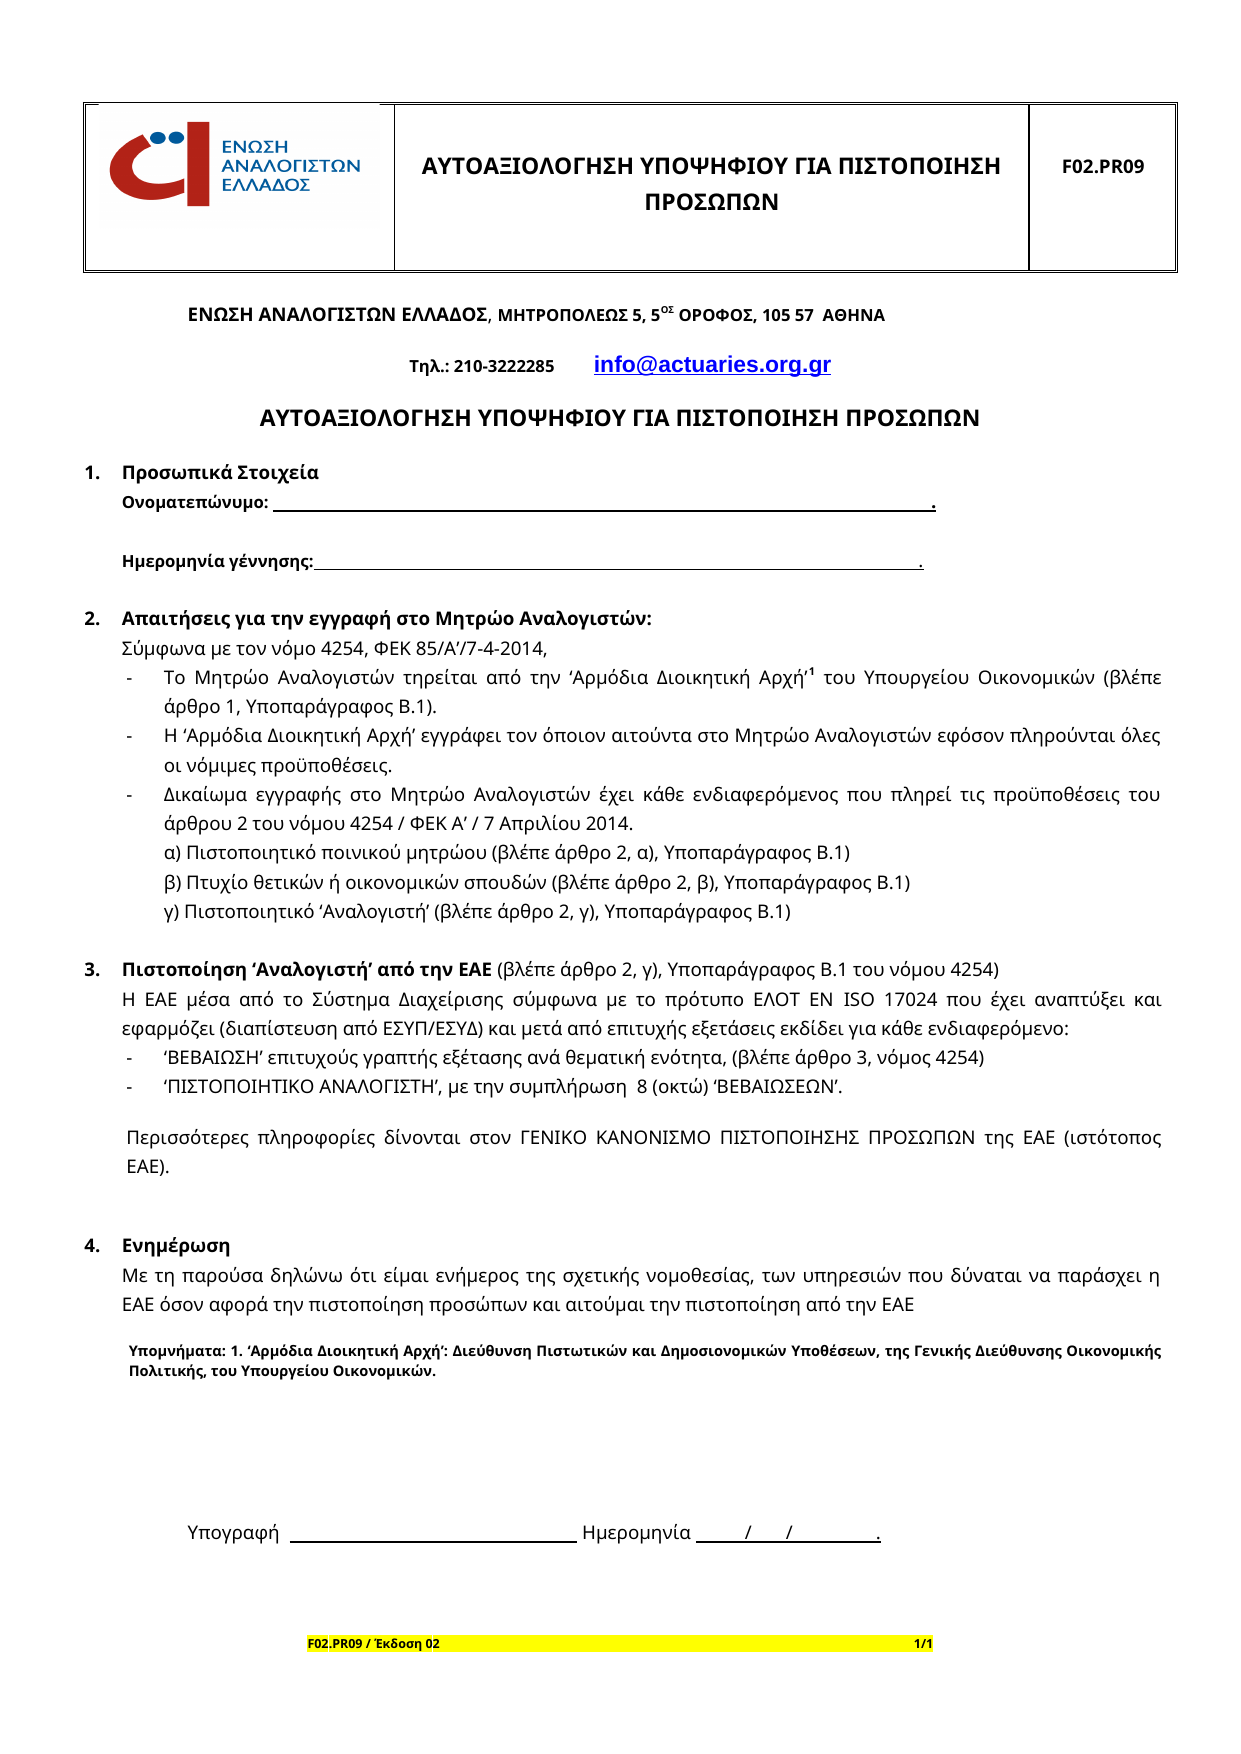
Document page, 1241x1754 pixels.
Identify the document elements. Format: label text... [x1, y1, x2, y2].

list ‘ΠΙΣΤΟΠΟΙΗΤΙΚΟ ΑΝΑΛΟΓΙΣΤΗ’, με την συμπλήρωση 8 (οκτώ) ‘ΒΕΒΑΙΩΣΕΩΝ’. [126, 1074, 1162, 1099]
list Ονοματεπώνυμο: . [122, 488, 1162, 514]
list γ) Πιστοποιητικό ‘Αναλογιστή’ (βλέπε άρθρο 2, γ), Υποπαράγραφος Β.1) [164, 898, 1162, 924]
list Σύμφωνα με τον νόμο 4254, ΦΕΚ 85/Α’/7-4-2014, [122, 635, 1162, 660]
text ΑΥΤΟΑΞΙΟΛΟΓΗΣΗ ΥΠΟΨΗΦΙΟΥ ΓΙΑ ΠΙΣΤΟΠΟΙΗΣΗ ΠΡΟΣΩΠΩΝ [187, 402, 1053, 434]
text Υπομνήματα: 1. ‘Αρμόδια Διοικητική Αρχή’: Διεύθυνση Πιστωτικών και Δημοσιονομικών Υποθέσεων, της Γενικής Διεύθυνσης Οικονομικής Πολιτικής, του Υπουργείου Οικονομικών. [128, 1341, 1162, 1381]
list α) Πιστοποιητικό ποινικού μητρώου (βλέπε άρθρο 2, α), Υποπαράγραφος Β.1) [164, 840, 1162, 865]
list Ημερομηνία γέννησης: . [122, 547, 1162, 572]
list ‘ΒΕΒΑΙΩΣΗ’ επιτυχούς γραπτής εξέτασης ανά θεματική ενότητα, (βλέπε άρθρο 3, νόμος 4254) [126, 1044, 1162, 1070]
text EΝΩΣΗ ΑΝΑΛΟΓΙΣΤΩΝ ΕΛΛΑΔΟΣ, ΜΗΤΡΟΠΟΛΕΩΣ 5, 5ΟΣ ΟΡΟΦΟΣ, 105 57 ΑΘΗΝΑ [187, 301, 1053, 327]
list Προσωπικά Στοιχεία [84, 459, 1162, 485]
list Η ΕΑΕ μέσα από το Σύστημα Διαχείρισης σύμφωνα με το πρότυπο ΕΛΟΤ ΕΝ ISO 17024 που έχει αναπτύξει και εφαρμόζει (διαπίστευση από ΕΣΥΠ/ΕΣΥΔ) και μετά από επιτυχής εξετάσεις εκδίδει για κάθε ενδιαφερόμενο: [122, 986, 1162, 1041]
picture [98, 104, 380, 229]
text Υπογραφή Ημερομηνία / / . [187, 1520, 1162, 1545]
list Πιστοποίηση ‘Αναλογιστή’ από την ΕΑΕ (βλέπε άρθρο 2, γ), Υποπαράγραφος Β.1 του νόμου 4254) [84, 957, 1162, 982]
list Η ‘Αρμόδια Διοικητική Αρχή’ εγγράφει τον όποιον αιτούντα στο Μητρώο Αναλογιστών εφόσον πληρούνται όλες οι νόμιμες προϋποθέσεις. [126, 723, 1162, 777]
list β) Πτυχίο θετικών ή οικονομικών σπουδών (βλέπε άρθρο 2, β), Υποπαράγραφος Β.1) [164, 869, 1162, 894]
list Ενημέρωση [84, 1233, 1162, 1258]
text Τηλ.: 210-3222285 info@actuaries.org.gr [187, 351, 1053, 378]
text Περισσότερες πληροφορίες δίνονται στον ΓΕΝΙΚΟ ΚΑΝΟΝΙΣΜΟ ΠΙΣΤΟΠΟΙΗΣΗΣ ΠΡΟΣΩΠΩΝ της ΕΑΕ (ιστότοπος ΕΑΕ). [126, 1124, 1162, 1179]
list Με τη παρούσα δηλώνω ότι είμαι ενήμερος της σχετικής νομοθεσίας, των υπηρεσιών που δύναται να παράσχει η ΕΑΕ όσον αφορά την πιστοποίηση προσώπων και αιτούμαι την πιστοποίηση από την ΕΑΕ [122, 1262, 1162, 1317]
list Δικαίωμα εγγραφής στο Μητρώο Αναλογιστών έχει κάθε ενδιαφερόμενος που πληρεί τις προϋποθέσεις του άρθρου 2 του νόμου 4254 / ΦΕΚ Α’ / 7 Απριλίου 2014. [126, 781, 1162, 836]
list Απαιτήσεις για την εγγραφή στο Μητρώο Αναλογιστών: [84, 606, 1162, 631]
list Το Μητρώο Αναλογιστών τηρείται από την ‘Αρμόδια Διοικητική Αρχή’1 του Υπουργείου Οικονομικών (βλέπε άρθρο 1, Υποπαράγραφος Β.1). [126, 664, 1162, 719]
